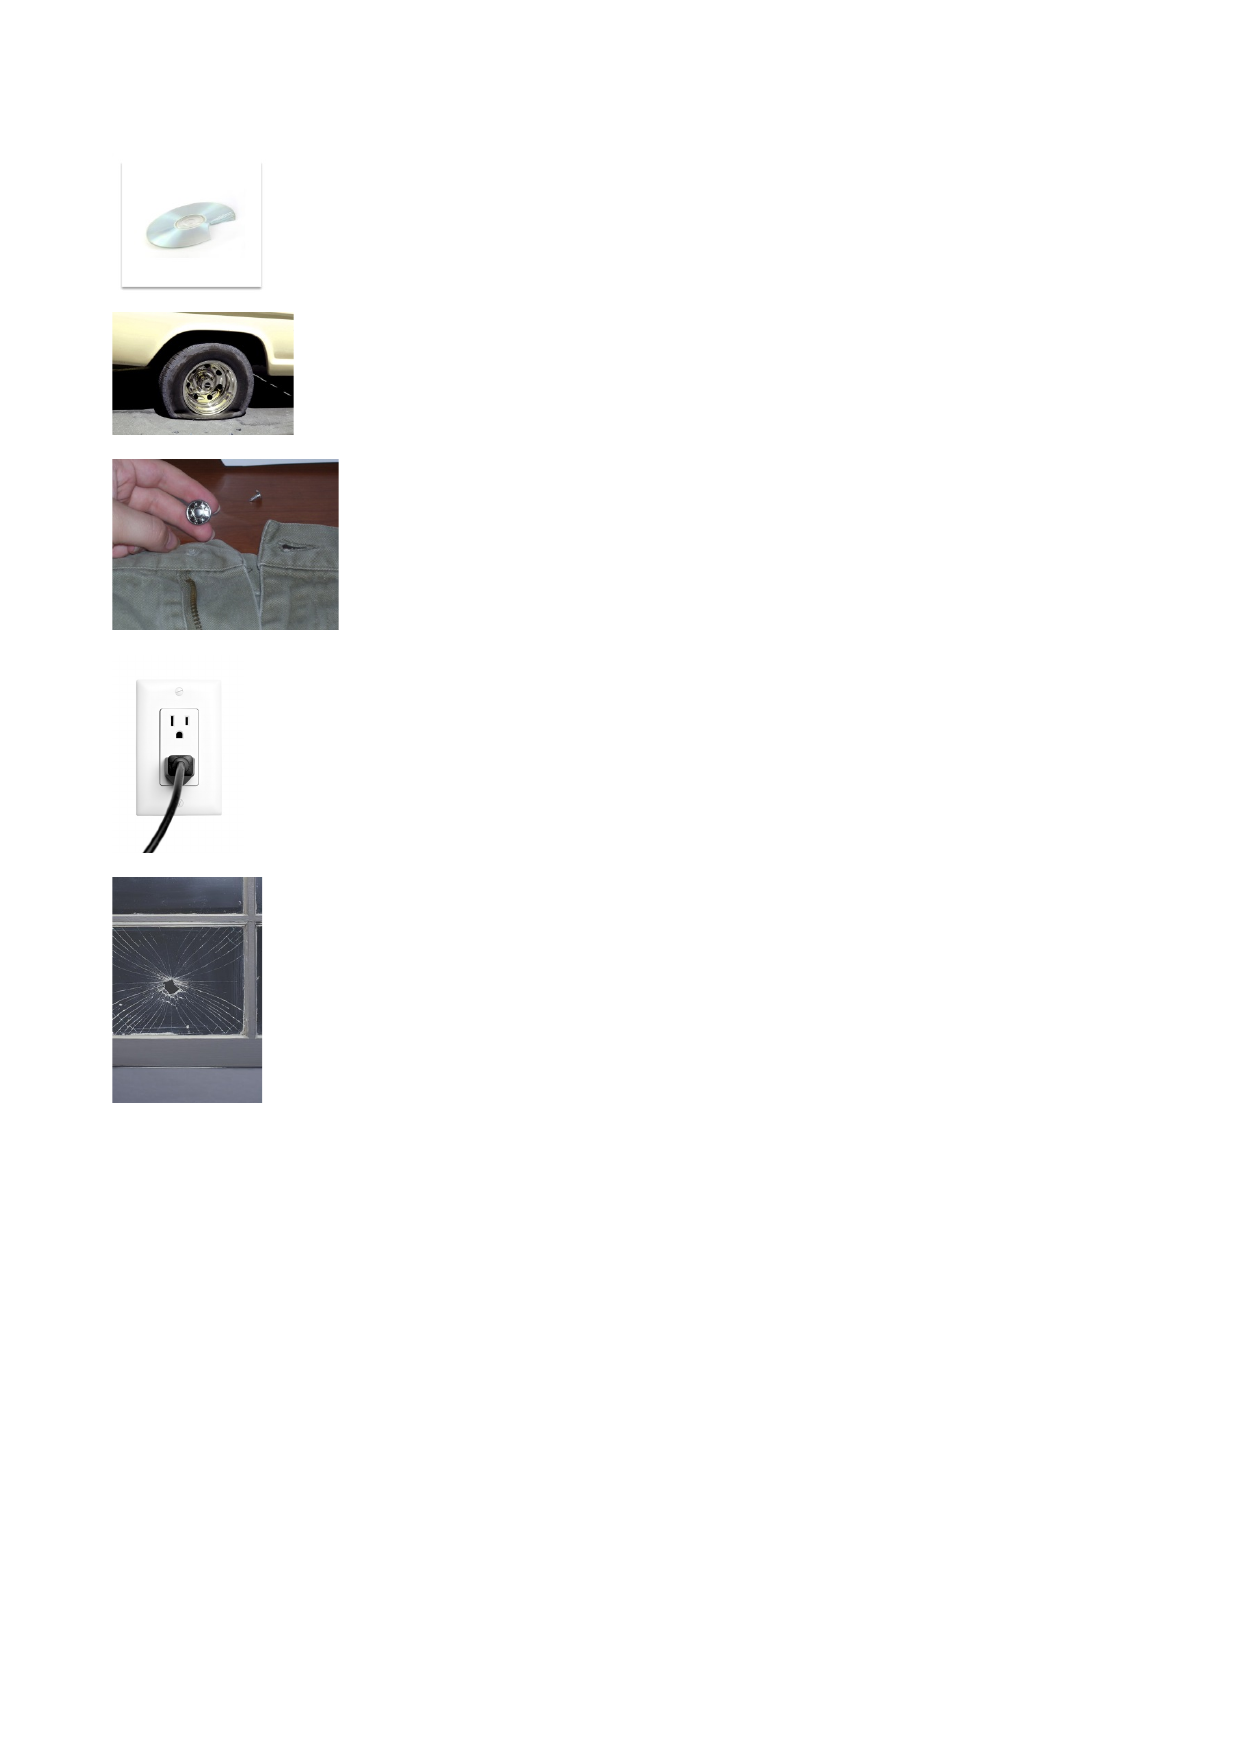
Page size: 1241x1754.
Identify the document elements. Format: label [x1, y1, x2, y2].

picture [112, 655, 245, 853]
picture [112, 459, 339, 630]
picture [112, 153, 270, 294]
picture [112, 877, 263, 1103]
picture [112, 312, 294, 435]
